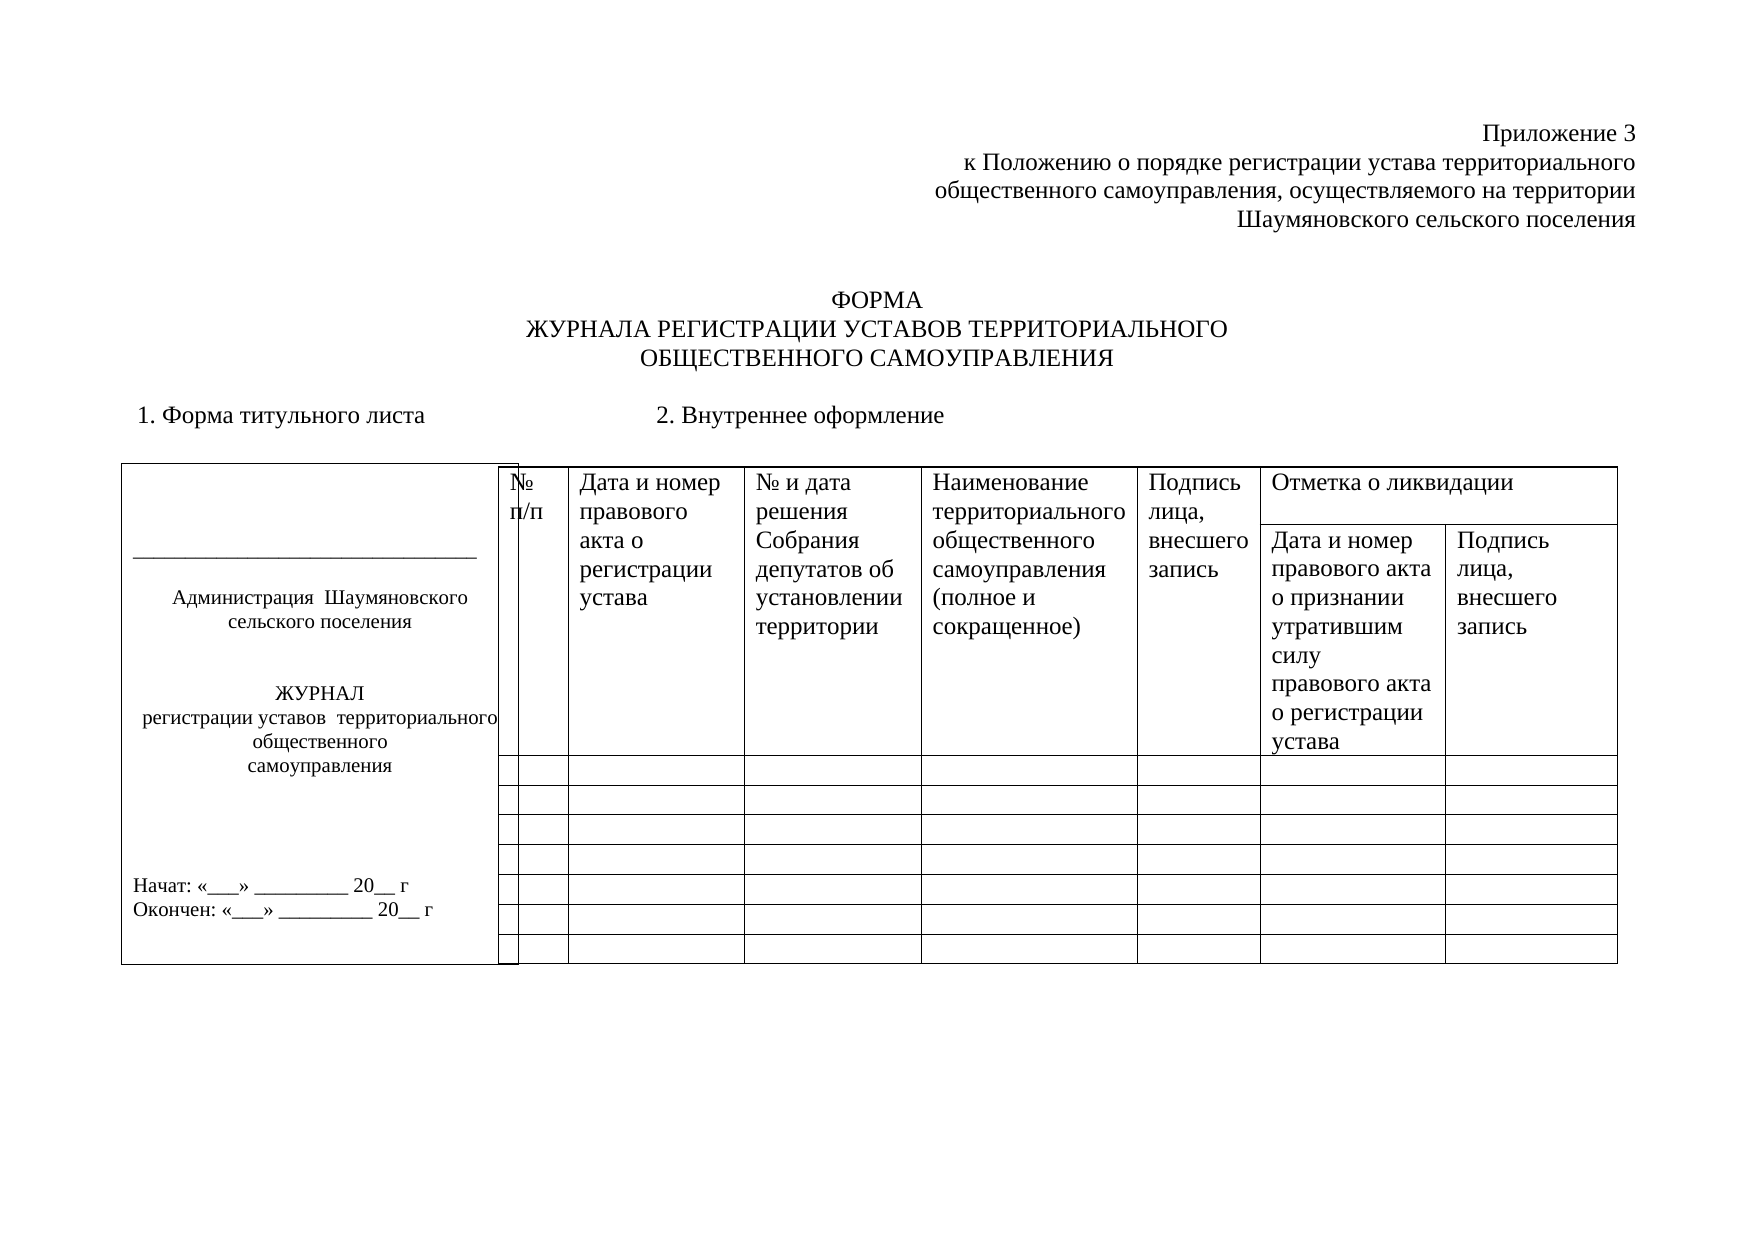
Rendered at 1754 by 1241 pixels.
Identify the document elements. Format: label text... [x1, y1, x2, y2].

table_cell [519, 905, 568, 933]
table_cell [1138, 756, 1260, 784]
text ФОРМА [118, 286, 1636, 314]
table_cell [569, 875, 744, 904]
table_cell Дата и номер правового акта о признании утратившим силу правового акта о регистрации устава [1261, 525, 1445, 755]
table_cell [519, 786, 568, 814]
table_cell [922, 756, 1137, 784]
table_cell [1446, 875, 1617, 904]
text ЖУРНАЛА РЕГИСТРАЦИИ УСТАВОВ ТЕРРИТОРИАЛЬНОГО [118, 314, 1636, 343]
table_cell [569, 786, 744, 814]
table_cell [745, 845, 921, 874]
table_cell [1261, 845, 1445, 874]
table_cell [745, 935, 921, 963]
text 1. Форма титульного листа 2. Внутреннее оформление [118, 401, 1636, 429]
table_cell [519, 845, 568, 874]
table_cell [569, 756, 744, 784]
table_cell [519, 875, 568, 904]
table_cell [1446, 786, 1617, 814]
table_cell [922, 786, 1137, 814]
text общественного самоуправления, осуществляемого на территории [118, 176, 1636, 204]
table_cell [922, 875, 1137, 904]
table_cell [1446, 756, 1617, 784]
table_cell [1261, 815, 1445, 844]
table_cell [569, 845, 744, 874]
table_header Отметка о ликвидации [1261, 468, 1617, 524]
table_cell Подпись лица, внесшего запись [1446, 525, 1617, 755]
text ОБЩЕСТВЕННОГО САМОУПРАВЛЕНИЯ [118, 343, 1636, 372]
table_header № и дата решения Собрания депутатов об установлении территории [745, 468, 921, 755]
table_cell [1446, 905, 1617, 933]
table_cell [1261, 786, 1445, 814]
table_cell [1138, 845, 1260, 874]
table_header Подпись лица, внесшего запись [1138, 468, 1260, 755]
table_cell [519, 935, 568, 963]
table_cell [745, 875, 921, 904]
table_header Наименование территориального общественного самоуправления (полное и сокращенное) [922, 468, 1137, 755]
text Приложение 3 [118, 118, 1636, 147]
table_header № п/п [519, 468, 568, 755]
table_cell [569, 815, 744, 844]
table_cell [1446, 815, 1617, 844]
table_cell [1138, 875, 1260, 904]
table_cell [519, 756, 568, 784]
text Шаумяновского сельского поселения [118, 204, 1636, 233]
table_cell [922, 905, 1137, 933]
table_cell [1138, 905, 1260, 933]
table_cell [1261, 905, 1445, 933]
table_cell [745, 905, 921, 933]
table_cell [922, 935, 1137, 963]
table_cell [1138, 786, 1260, 814]
table_cell [569, 905, 744, 933]
table_cell [519, 815, 568, 844]
table_cell [1261, 935, 1445, 963]
table_cell [569, 935, 744, 963]
table_cell [745, 756, 921, 784]
table_cell [1261, 756, 1445, 784]
table_cell [1446, 845, 1617, 874]
table_header _________________________________ Администрация Шаумяновского сельского поселения ЖУРНАЛ регистрации уставов территориального общественного самоуправления Начат: «___» _________ 20__ г Окончен: «___» _________ 20__ г [122, 464, 518, 964]
text к Положению о порядке регистрации устава территориального [118, 147, 1636, 176]
table_cell [922, 845, 1137, 874]
table_header Дата и номер правового акта о регистрации устава [569, 468, 744, 755]
table_cell [745, 815, 921, 844]
table_cell [922, 815, 1137, 844]
table_cell [1138, 815, 1260, 844]
table_cell [1138, 935, 1260, 963]
table_cell [1446, 935, 1617, 963]
table_cell [745, 786, 921, 814]
table_cell [1261, 875, 1445, 904]
